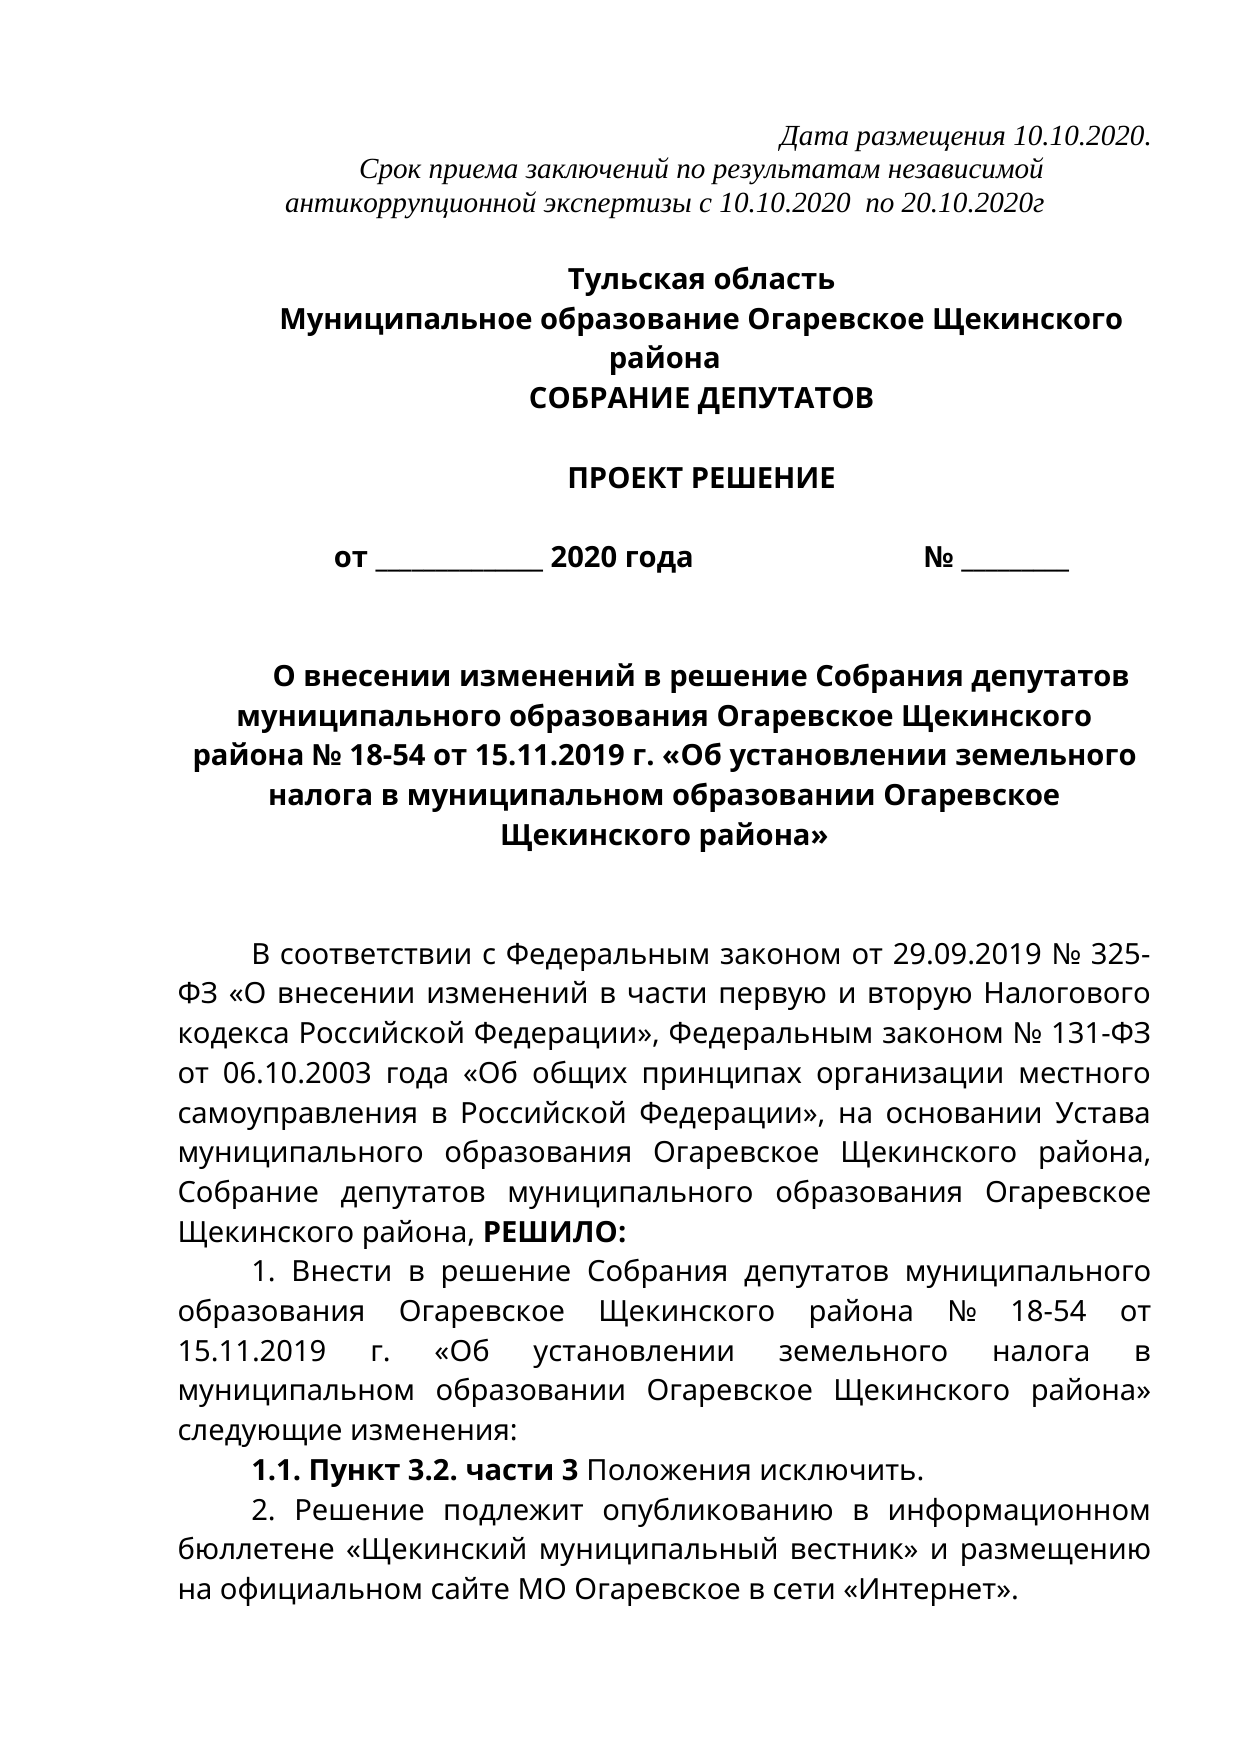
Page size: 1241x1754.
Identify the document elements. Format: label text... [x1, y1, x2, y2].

text 1. Внести в решение Собрания депутатов муниципального образования Огаревское Щекинского района № 18-54 от 15.11.2019 г. «Об установлении земельного налога в муниципальном образовании Огаревское Щекинского района» следующие изменения: [177, 1251, 1152, 1449]
text СОБРАНИЕ ДЕПУТАТОВ [177, 377, 1152, 417]
text Дата размещения 10.10.2020. [177, 118, 1152, 152]
text Срок приема заключений по результатам независимой антикоррупционной экспертизы с 10.10.2020 по 20.10.2020г [177, 152, 1152, 219]
text О внесении изменений в решение Собрания депутатов муниципального образования Огаревское Щекинского района № 18-54 от 15.11.2019 г. «Об установлении земельного налога в муниципальном образовании Огаревское Щекинского района» [177, 655, 1152, 854]
text 2. Решение подлежит опубликованию в информационном бюллетене «Щекинский муниципальный вестник» и размещению на официальном сайте МО Огаревское в сети «Интернет». [177, 1489, 1152, 1608]
text 1.1. Пункт 3.2. части 3 Положения исключить. [177, 1449, 1152, 1489]
text ПРОЕКТ РЕШЕНИЕ [177, 457, 1152, 497]
text от ______________ 2020 года № _________ [177, 536, 1152, 576]
text Муниципальное образование Огаревское Щекинского района [177, 298, 1152, 377]
text Тульская область [177, 258, 1152, 298]
text В соответствии с Федеральным законом от 29.09.2019 № 325-ФЗ «О внесении изменений в части первую и вторую Налогового кодекса Российской Федерации», Федеральным законом № 131-ФЗ от 06.10.2003 года «Об общих принципах организации местного самоуправления в Российской Федерации», на основании Устава муниципального образования Огаревское Щекинского района, Собрание депутатов муниципального образования Огаревское Щекинского района, РЕШИЛО: [177, 933, 1152, 1251]
